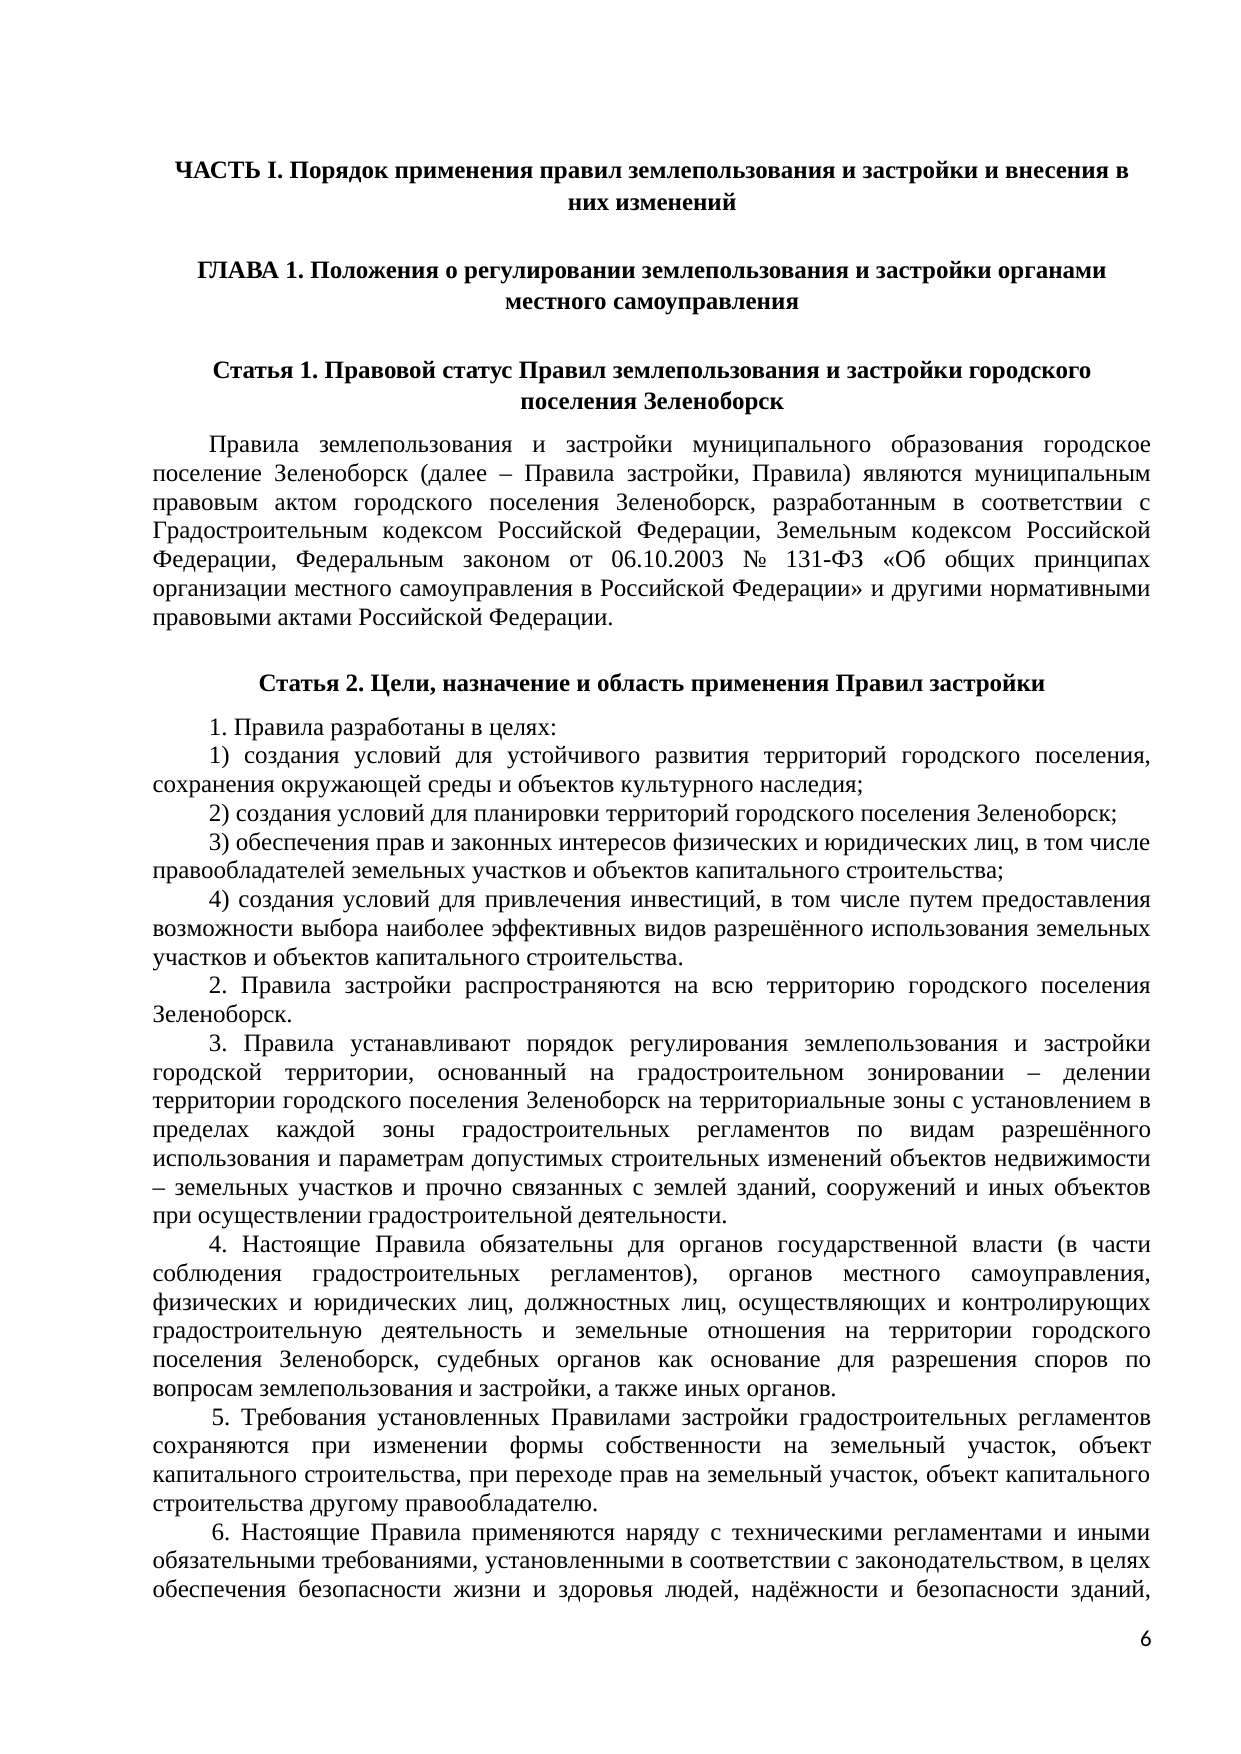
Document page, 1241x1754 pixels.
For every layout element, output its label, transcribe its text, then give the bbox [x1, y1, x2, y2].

text 2. Правила застройки распространяются на всю территорию городского поселения Зеленоборск. [152, 970, 1152, 1028]
subtitle ГЛАВА 1. Положения о регулировании землепользования и застройки органами местного самоуправления [152, 255, 1152, 315]
text Правила землепользования и застройки муниципального образования городское поселение Зеленоборск (далее – Правила застройки, Правила) являются муниципальным правовым актом городского поселения Зеленоборск, разработанным в соответствии с Градостроительным кодексом Российской Федерации, Земельным кодексом Российской Федерации, Федеральным законом от 06.10.2003 № 131-ФЗ «Об общих принципах организации местного самоуправления в Российской Федерации» и другими нормативными правовыми актами Российской Федерации. [152, 429, 1152, 631]
subtitle ЧАСТЬ I. Порядок применения правил землепользования и застройки и внесения в них изменений [152, 156, 1152, 215]
text 3) обеспечения прав и законных интересов физических и юридических лиц, в том числе правообладателей земельных участков и объектов капитального строительства; [152, 827, 1152, 884]
text 3. Правила устанавливают порядок регулирования землепользования и застройки городской территории, основанный на градостроительном зонировании – делении территории городского поселения Зеленоборск на территориальные зоны с установлением в пределах каждой зоны градостроительных регламентов по видам разрешённого использования и параметрам допустимых строительных изменений объектов недвижимости – земельных участков и прочно связанных с землей зданий, сооружений и иных объектов при осуществлении градостроительной деятельности. [152, 1028, 1152, 1229]
text 2) создания условий для планировки территорий городского поселения Зеленоборск; [152, 798, 1152, 827]
text 1. Правила разработаны в целях: [152, 712, 1152, 740]
text 5. Требования установленных Правилами застройки градостроительных регламентов сохраняются при изменении формы собственности на земельный участок, объект капитального строительства, при переходе прав на земельный участок, объект капитального строительства другому правообладателю. [152, 1402, 1152, 1517]
subtitle Статья 2. Цели, назначение и область применения Правил застройки [152, 668, 1152, 697]
text 4) создания условий для привлечения инвестиций, в том числе путем предоставления возможности выбора наиболее эффективных видов разрешённого использования земельных участков и объектов капитального строительства. [152, 884, 1152, 970]
text 1) создания условий для устойчивого развития территорий городского поселения, сохранения окружающей среды и объектов культурного наследия; [152, 740, 1152, 798]
subtitle Статья 1. Правовой статус Правил землепользования и застройки городского поселения Зеленоборск [152, 355, 1152, 414]
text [152, 1517, 1152, 1603]
text 4. Настоящие Правила обязательны для органов государственной власти (в части соблюдения градостроительных регламентов), органов местного самоуправления, физических и юридических лиц, должностных лиц, осуществляющих и контролирующих градостроительную деятельность и земельные отношения на территории городского поселения Зеленоборск, судебных органов как основание для разрешения споров по вопросам землепользования и застройки, а также иных органов. [152, 1229, 1152, 1402]
